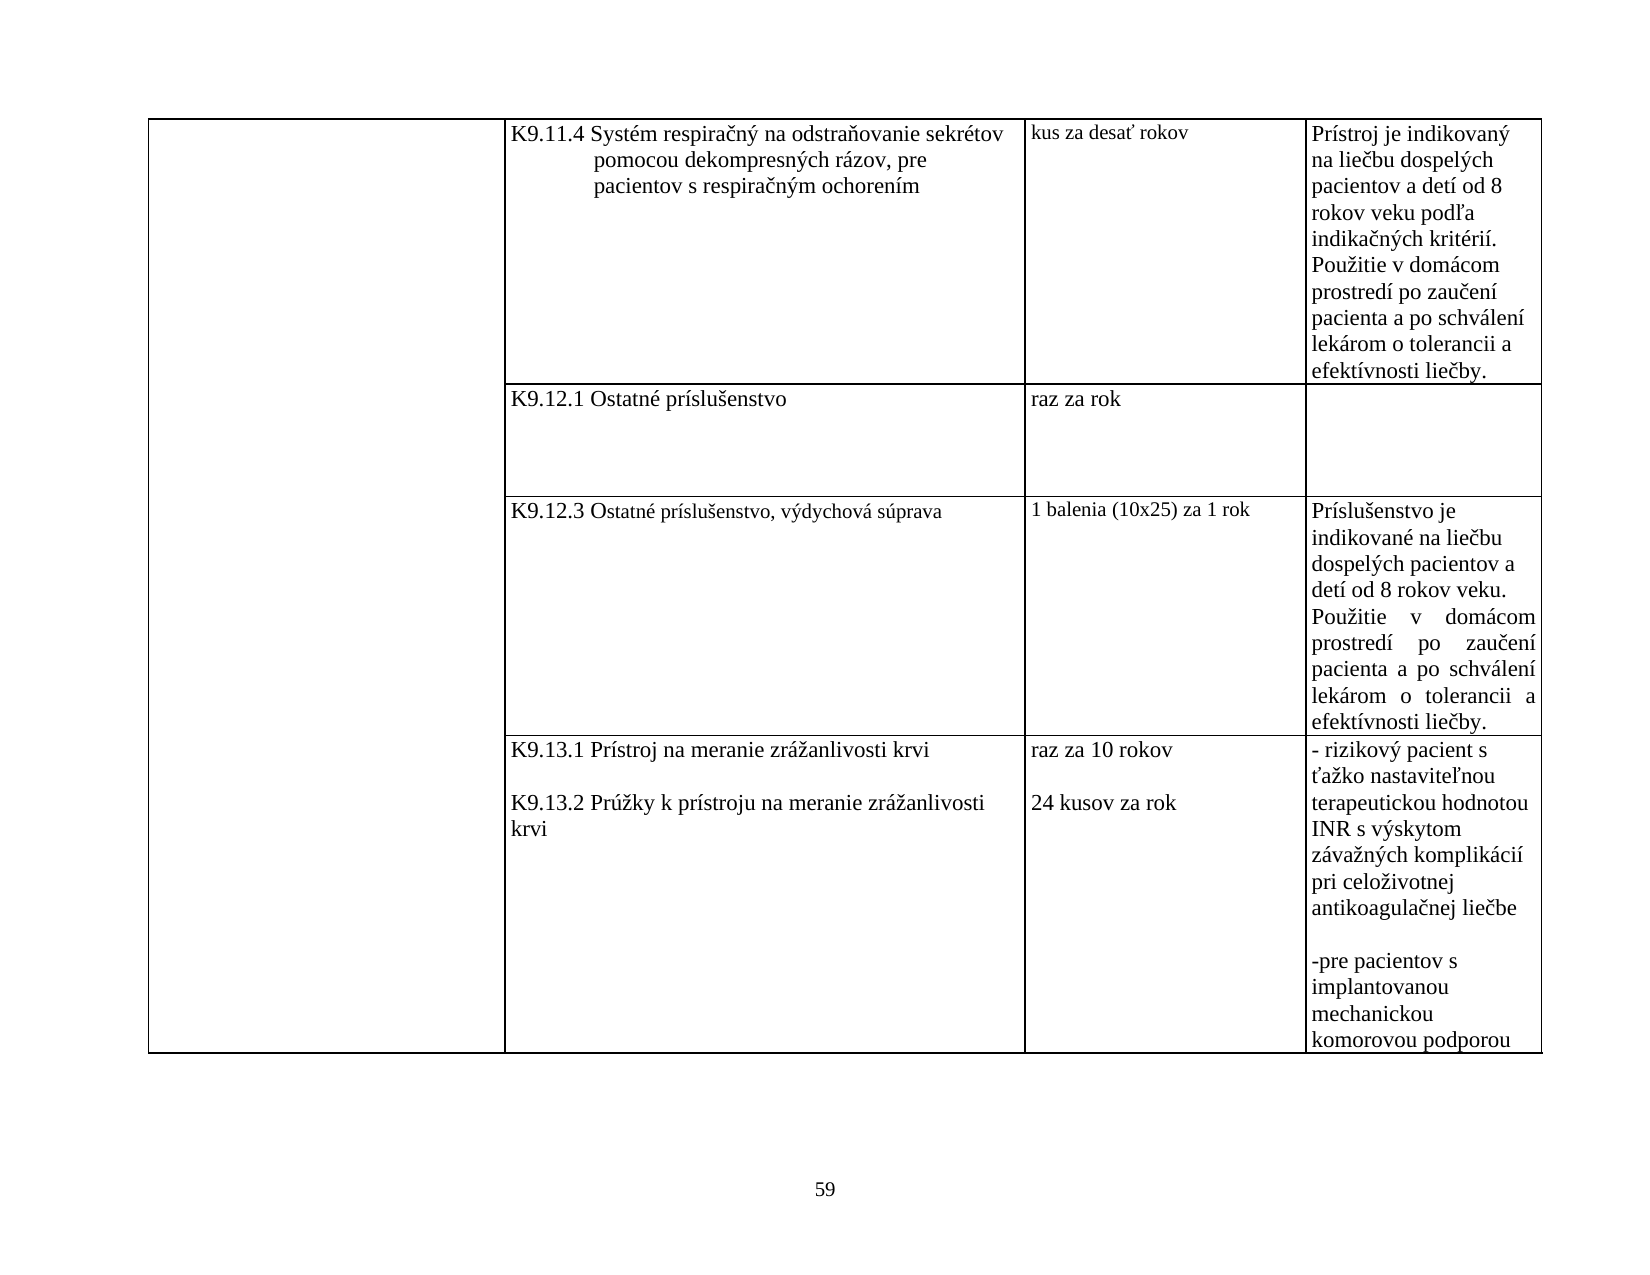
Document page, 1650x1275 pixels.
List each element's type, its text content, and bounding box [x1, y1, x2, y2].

table_cell 1 balenia (10x25) za 1 rok [1026, 497, 1305, 734]
table_cell raz za rok [1026, 385, 1305, 496]
table_cell K9.12.3 Ostatné príslušenstvo, výdychová súprava [506, 497, 1024, 734]
table_cell raz za 10 rokov 24 kusov za rok [1026, 736, 1305, 1052]
table_cell K9.11.4 Systém respiračný na odstraňovanie sekrétov pomocou dekompresných rázov, pre pacientov s respiračným ochorením [506, 120, 1024, 383]
table_cell - rizikový pacient s ťažko nastaviteľnou terapeutickou hodnotou INR s výskytom závažných komplikácií pri celoživotnej antikoagulačnej liečbe -pre pacientov s implantovanou mechanickou komorovou podporou [1307, 736, 1541, 1052]
table_cell Príslušenstvo je indikované na liečbu dospelých pacientov a detí od 8 rokov veku. Použitie v domácom prostredí po zaučení pacienta a po schválení lekárom o tolerancii a efektívnosti liečby. [1307, 497, 1541, 734]
table_cell K9.13.1 Prístroj na meranie zrážanlivosti krvi K9.13.2 Prúžky k prístroju na meranie zrážanlivosti krvi [506, 736, 1024, 1052]
table_cell kus za desať rokov [1026, 120, 1305, 383]
table_cell [1307, 385, 1541, 496]
table_cell K9.12.1 Ostatné príslušenstvo [506, 385, 1024, 496]
table_cell Prístroj je indikovaný na liečbu dospelých pacientov a detí od 8 rokov veku podľa indikačných kritérií. Použitie v domácom prostredí po zaučení pacienta a po schválení lekárom o tolerancii a efektívnosti liečby. [1307, 120, 1541, 383]
